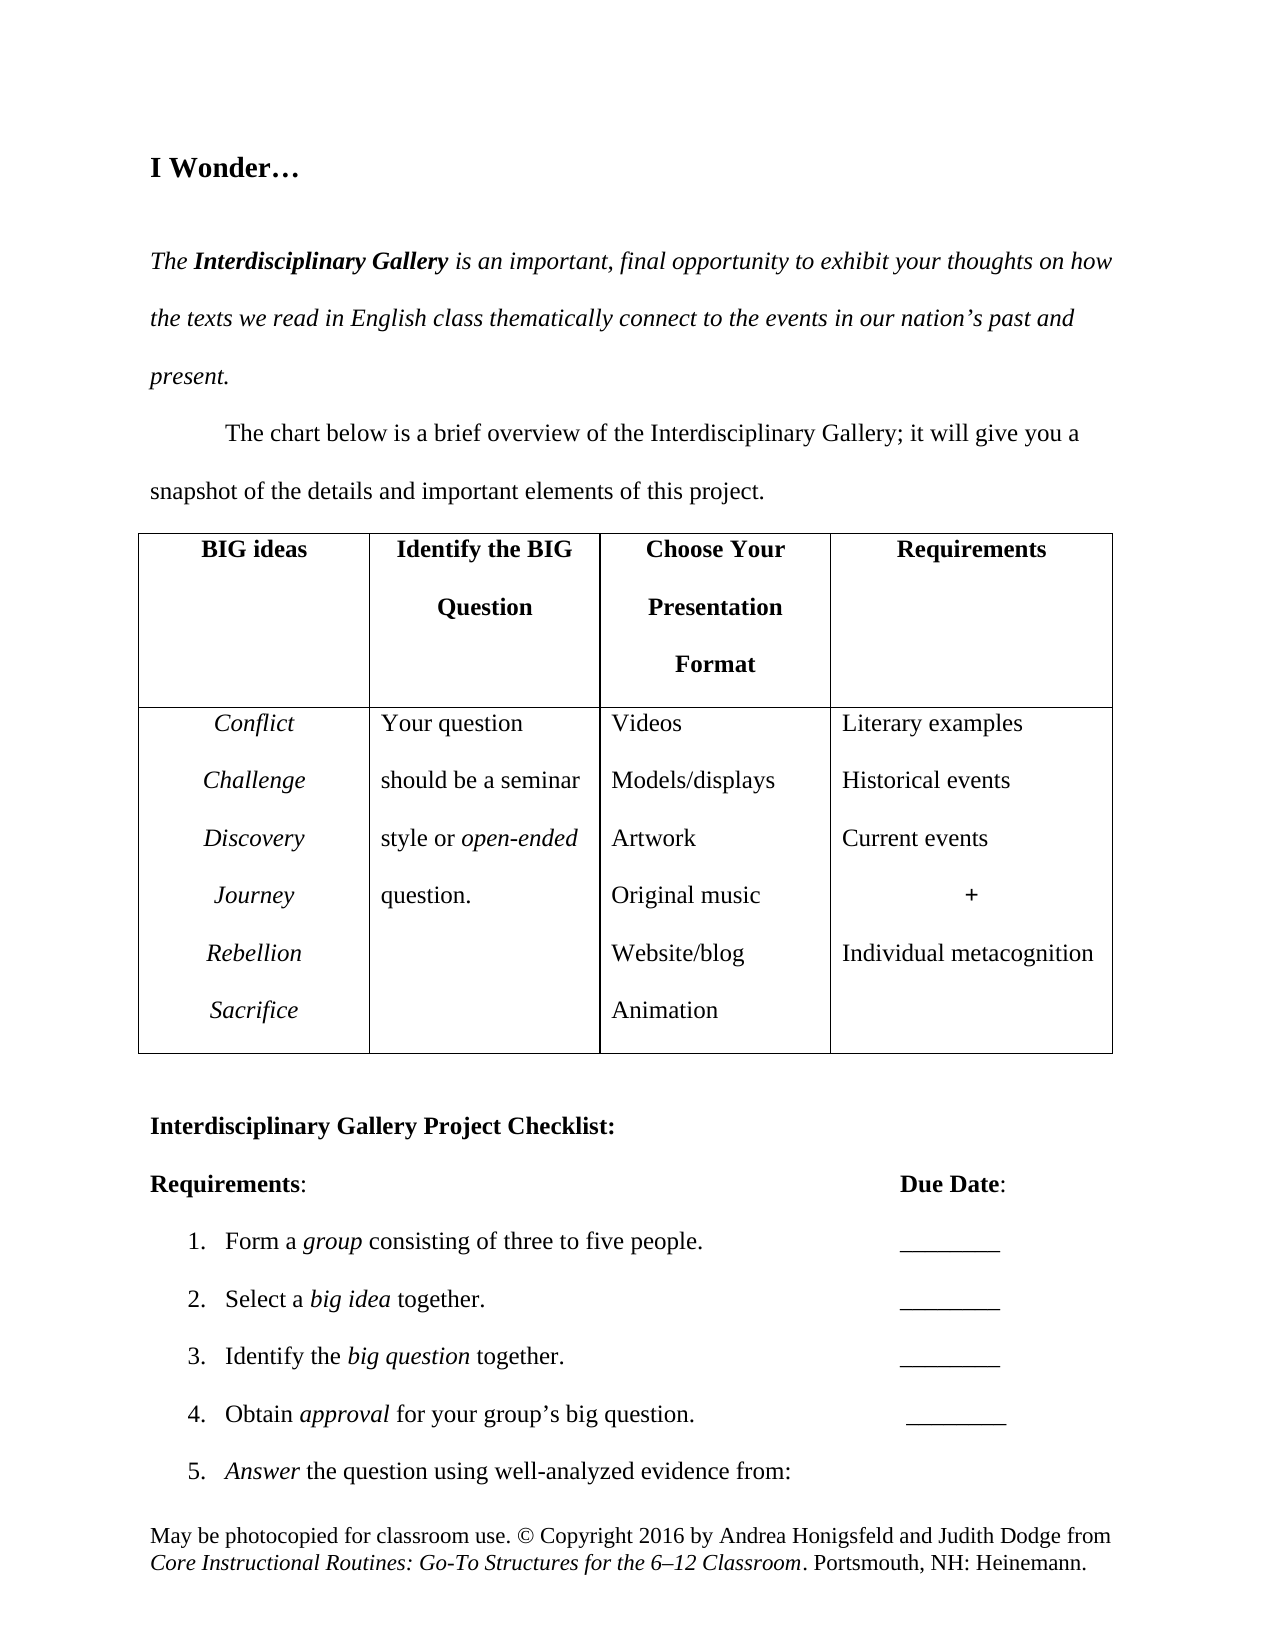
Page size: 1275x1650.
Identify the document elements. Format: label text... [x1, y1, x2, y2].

table_cell Videos Models/displays Artwork Original music Website/blog Animation [601, 708, 830, 1053]
table_header Identify the BIG Question [370, 534, 599, 707]
list Answer the question using well-analyzed evidence from: [187, 1456, 1125, 1485]
table_cell Your question should be a seminar style or open-ended question. [370, 708, 599, 1053]
table_header Choose Your Presentation Format [601, 534, 830, 707]
list Identify the big question together. ________ [187, 1341, 1125, 1370]
table_cell Literary examples Historical events Current events + Individual metacognition [831, 708, 1112, 1053]
table_header BIG ideas [139, 534, 369, 707]
table_header Requirements [831, 534, 1112, 707]
text Interdisciplinary Gallery Project Checklist: [150, 1111, 1125, 1140]
text I Wonder… [150, 150, 1125, 183]
table_cell Conflict Challenge Discovery Journey Rebellion Sacrifice [139, 708, 369, 1053]
text Requirements: Due Date: [150, 1169, 1125, 1197]
list Form a group consisting of three to five people. ________ [187, 1226, 1125, 1255]
list Obtain approval for your group’s big question. ________ [187, 1399, 1125, 1427]
text The Interdisciplinary Gallery is an important, final opportunity to exhibit your thoughts on how the texts we read in English class thematically connect to the events in our nation’s past and present. [150, 246, 1125, 389]
text The chart below is a brief overview of the Interdisciplinary Gallery; it will give you a snapshot of the details and important elements of this project. [150, 418, 1125, 504]
list Select a big idea together. ________ [187, 1284, 1125, 1312]
